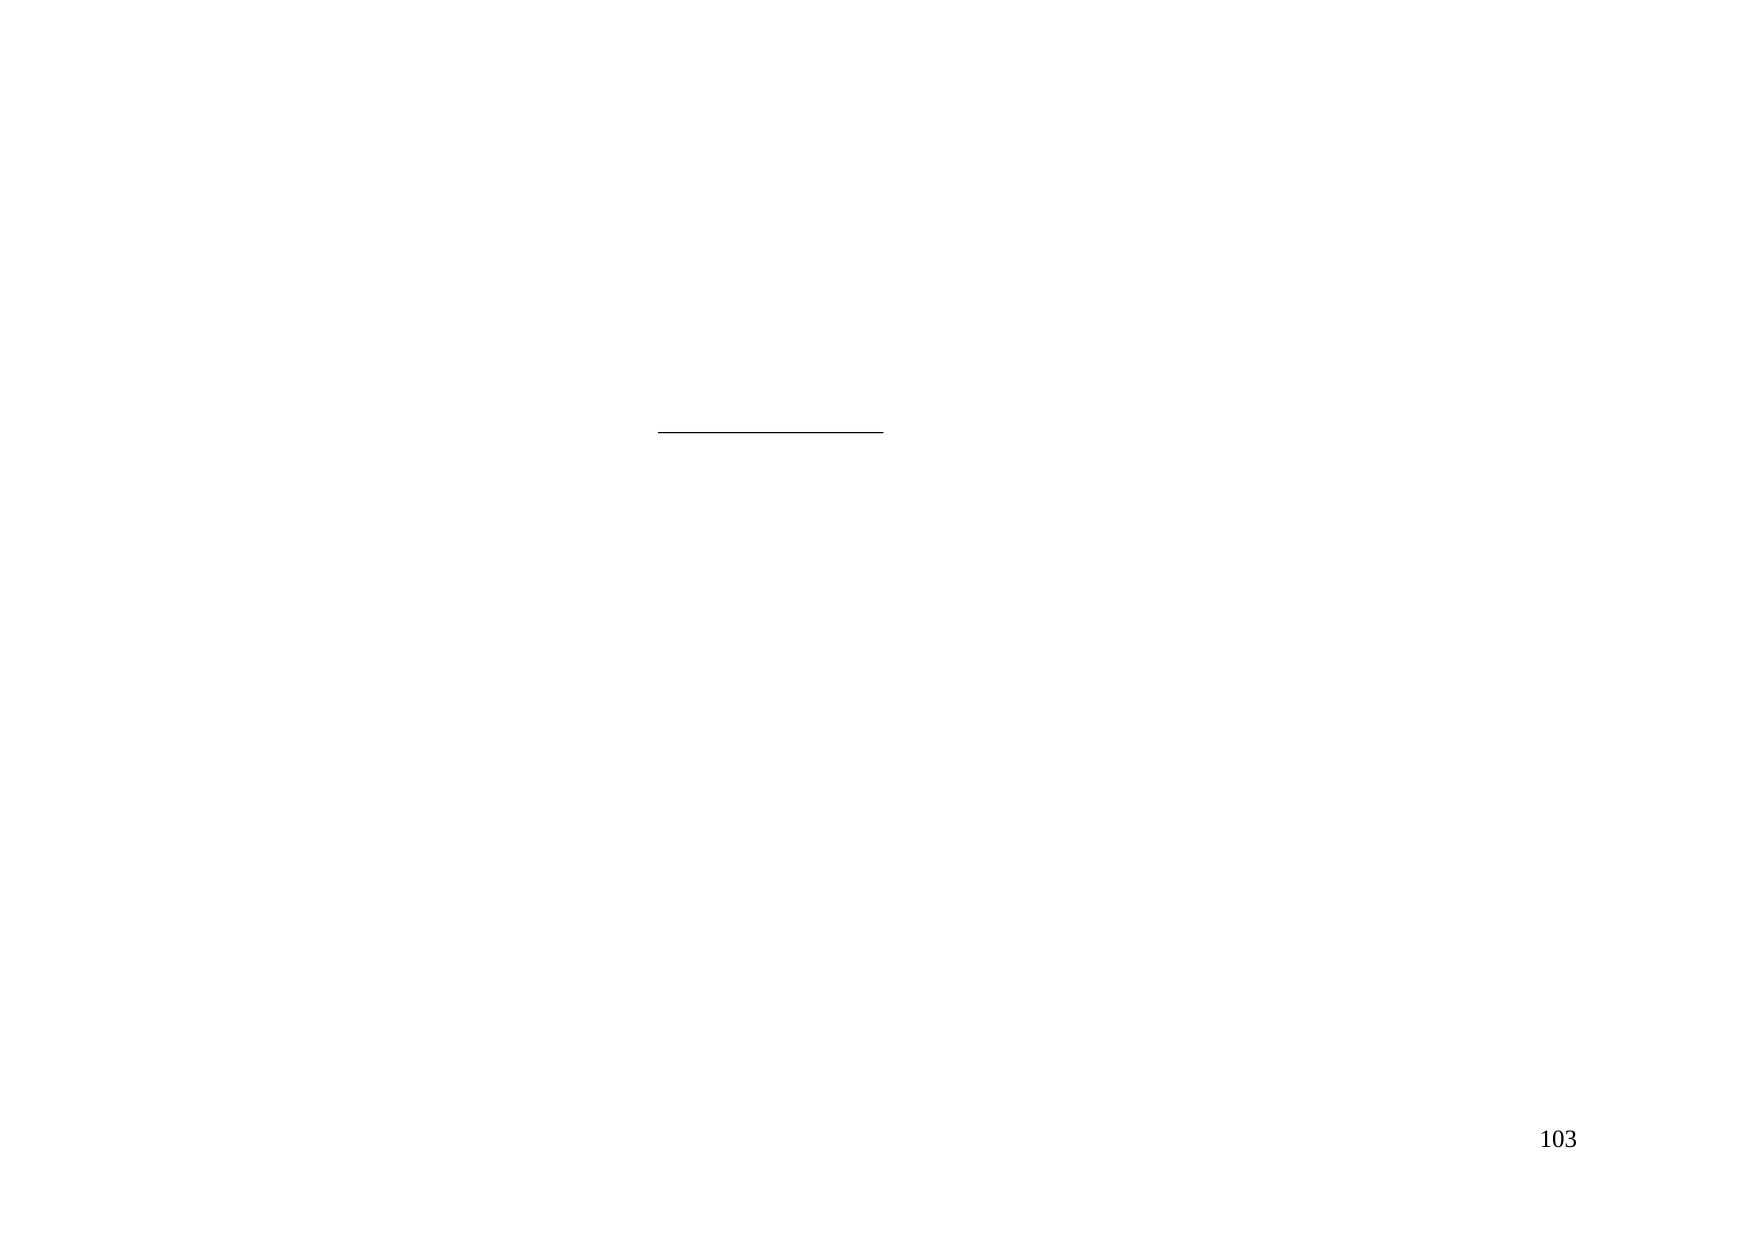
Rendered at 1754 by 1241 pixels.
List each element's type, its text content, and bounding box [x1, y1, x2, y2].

text __________________ [118, 407, 1577, 436]
